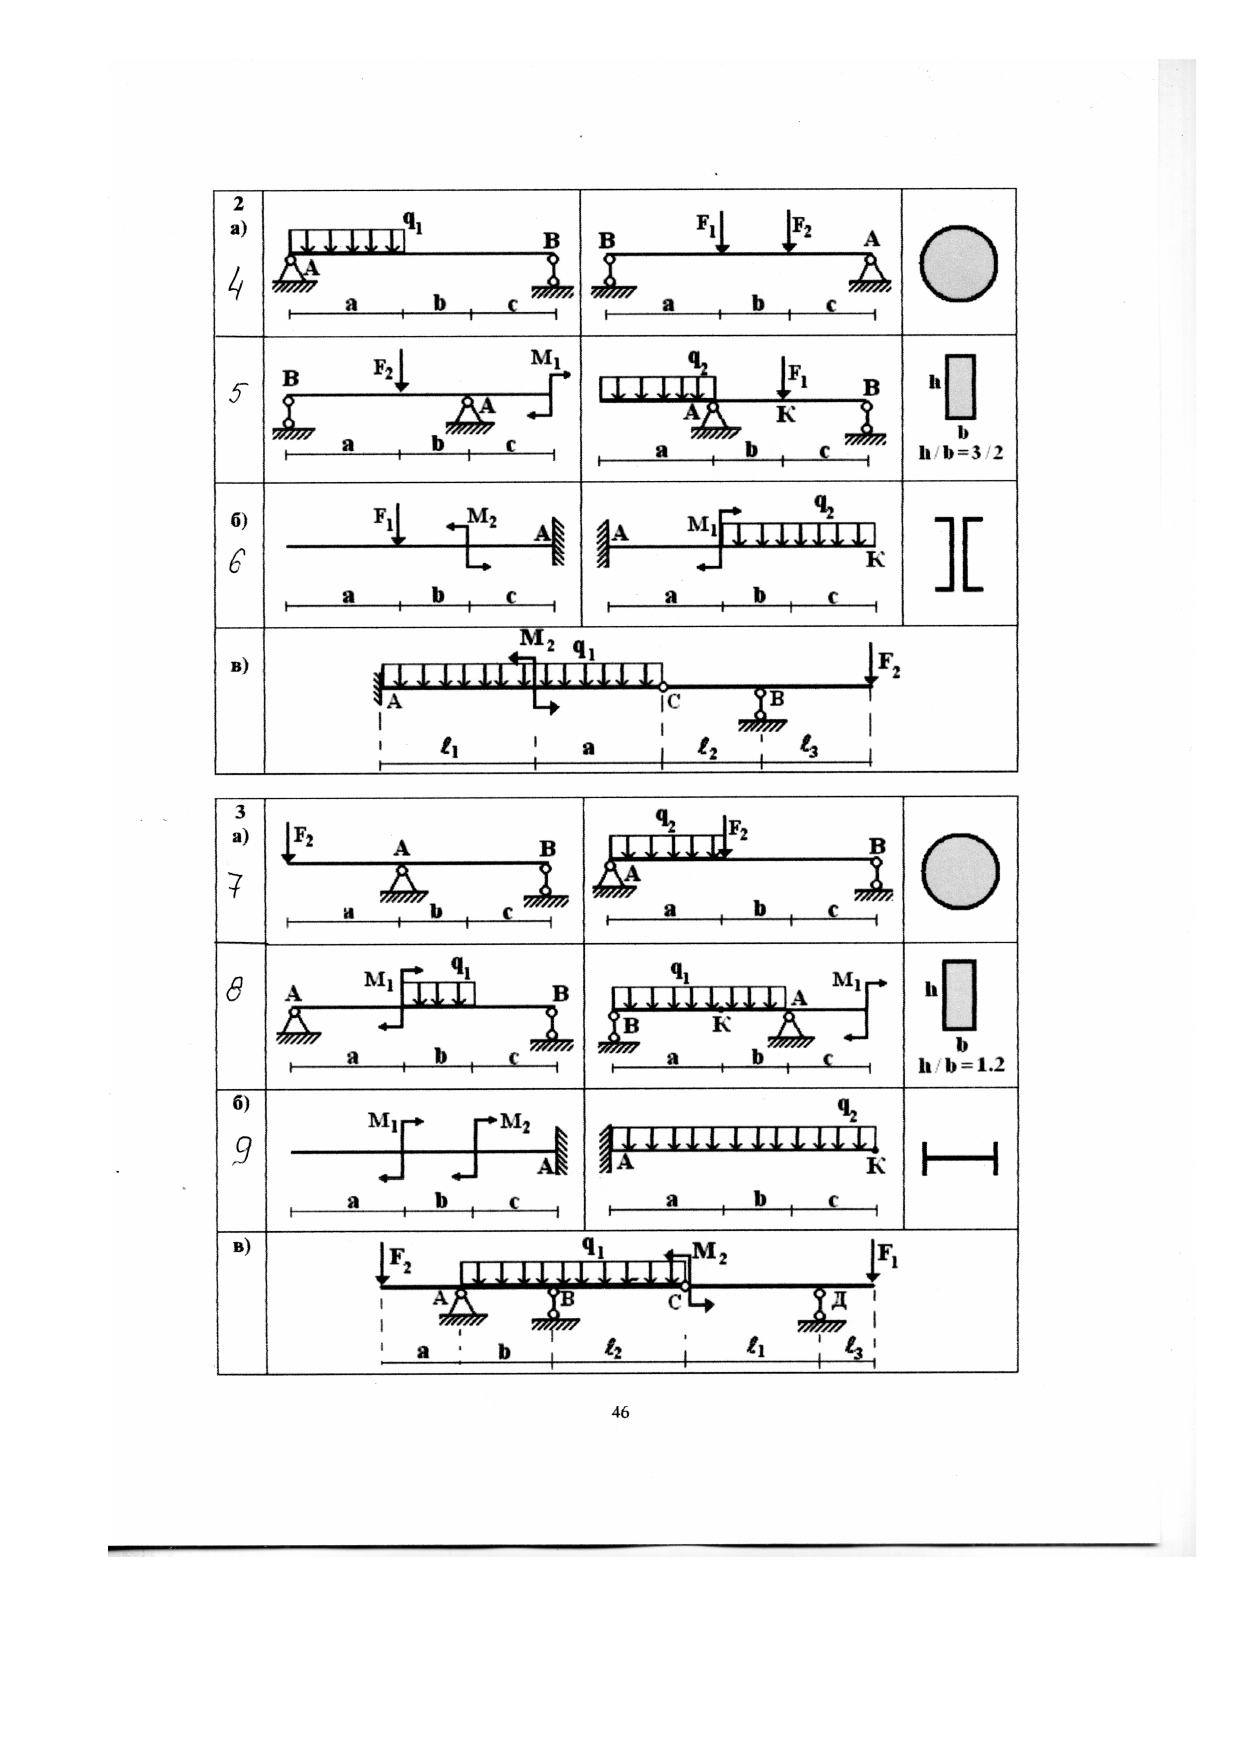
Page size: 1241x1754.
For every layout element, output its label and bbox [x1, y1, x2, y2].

picture [108, 59, 1197, 1557]
